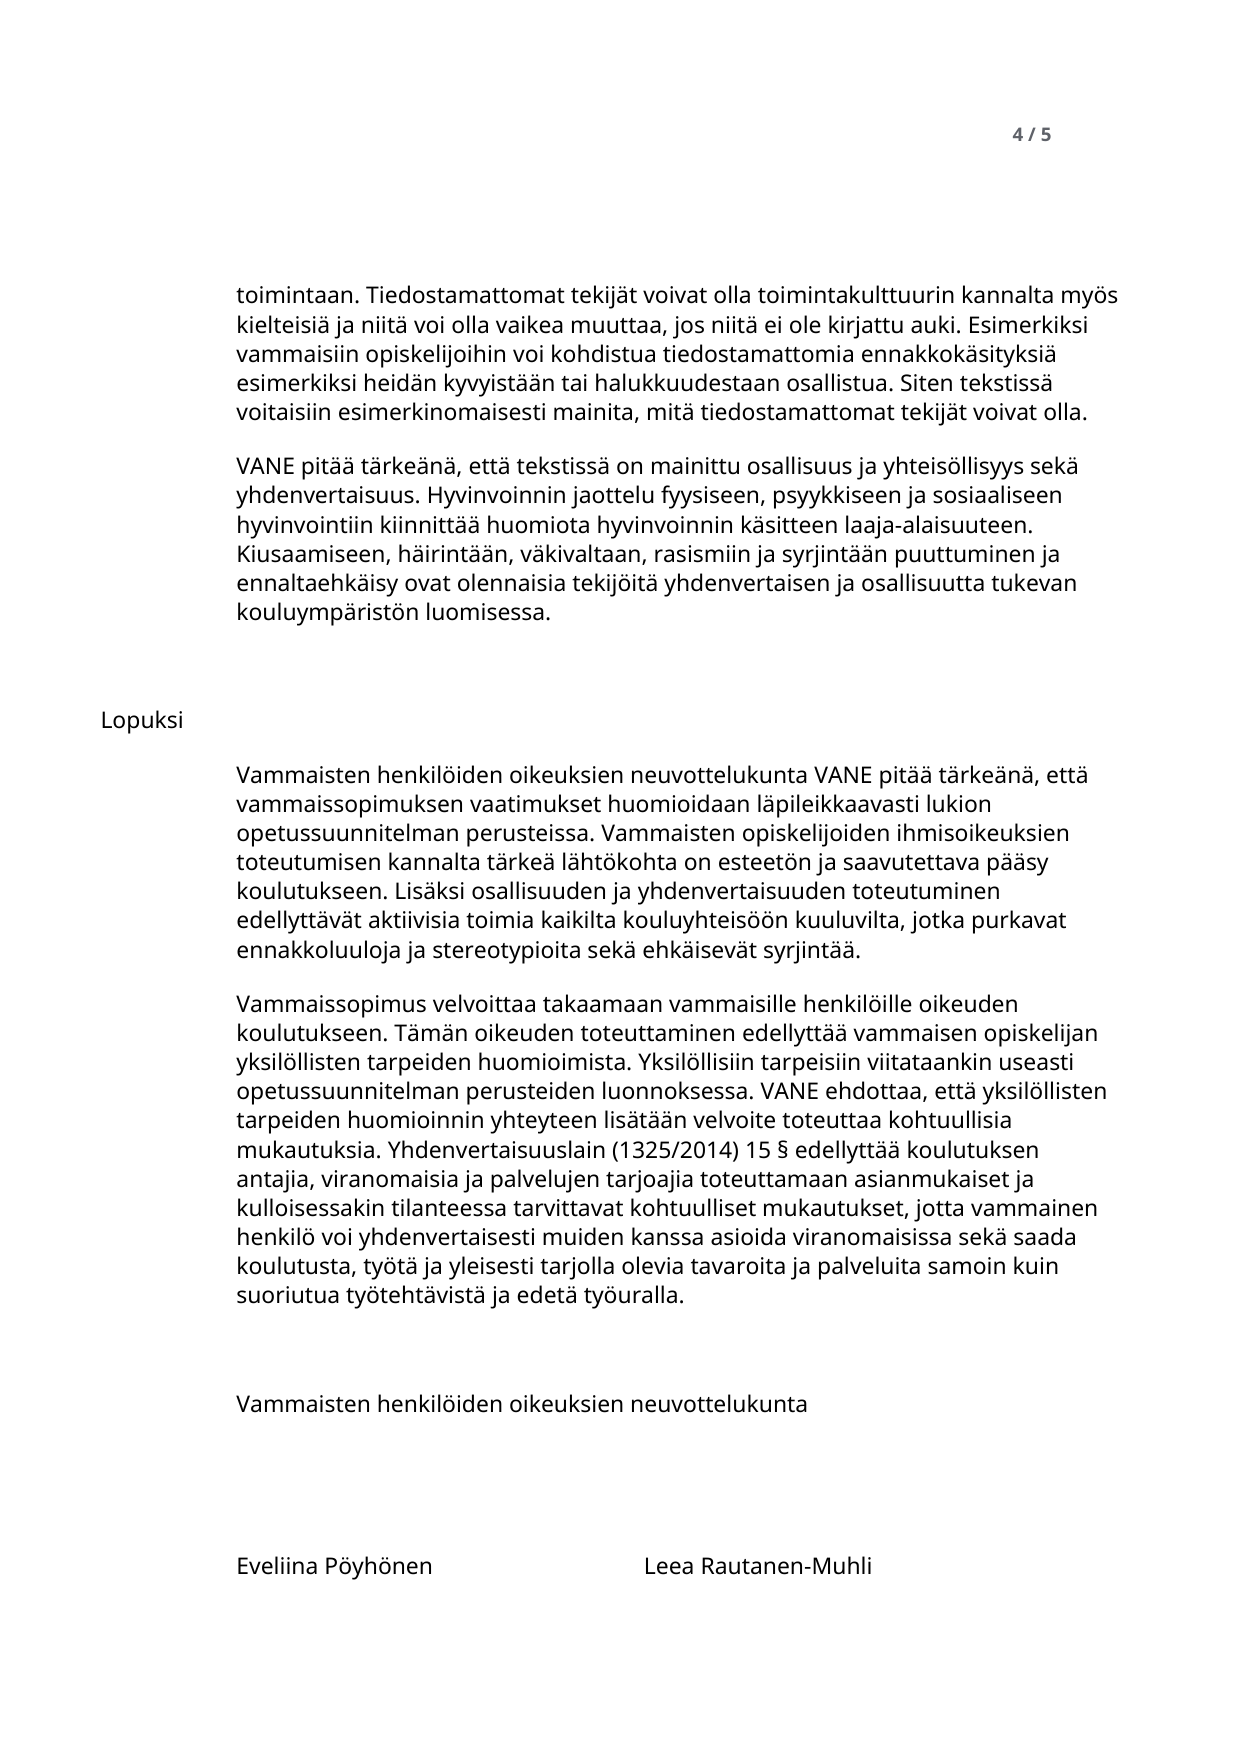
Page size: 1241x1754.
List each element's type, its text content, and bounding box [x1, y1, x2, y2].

text Vammaisten henkilöiden oikeuksien neuvottelukunta [236, 1389, 1122, 1418]
text Vammaisten henkilöiden oikeuksien neuvottelukunta VANE pitää tärkeänä, että vammaissopimuksen vaatimukset huomioidaan läpileikkaavasti lukion opetussuunnitelman perusteissa. Vammaisten opiskelijoiden ihmisoikeuksien toteutumisen kannalta tärkeä lähtökohta on esteetön ja saavutettava pääsy koulutukseen. Lisäksi osallisuuden ja yhdenvertaisuuden toteutuminen edellyttävät aktiivisia toimia kaikilta kouluyhteisöön kuuluvilta, jotka purkavat ennakkoluuloja ja stereotypioita sekä ehkäisevät syrjintää. [236, 760, 1122, 964]
text Eveliina Pöyhönen Leea Rautanen-Muhli [236, 1551, 1122, 1581]
text Vammaissopimus velvoittaa takaamaan vammaisille henkilöille oikeuden koulutukseen. Tämän oikeuden toteuttaminen edellyttää vammaisen opiskelijan yksilöllisten tarpeiden huomioimista. Yksilöllisiin tarpeisiin viitataankin useasti opetussuunnitelman perusteiden luonnoksessa. VANE ehdottaa, että yksilöllisten tarpeiden huomioinnin yhteyteen lisätään velvoite toteuttaa kohtuullisia mukautuksia. Yhdenvertaisuuslain (1325/2014) 15 § edellyttää koulutuksen antajia, viranomaisia ja palvelujen tarjoajia toteuttamaan asianmukaiset ja kulloisessakin tilanteessa tarvittavat kohtuulliset mukautukset, jotta vammainen henkilö voi yhdenvertaisesti muiden kanssa asioida viranomaisissa sekä saada koulutusta, työtä ja yleisesti tarjolla olevia tavaroita ja palveluita samoin kuin suoriutua työtehtävistä ja edetä työuralla. [236, 989, 1122, 1310]
text VANE pitää tärkeänä, että tekstissä on mainittu osallisuus ja yhteisöllisyys sekä yhdenvertaisuus. Hyvinvoinnin jaottelu fyysiseen, psyykkiseen ja sosiaaliseen hyvinvointiin kiinnittää huomiota hyvinvoinnin käsitteen laaja-alaisuuteen. Kiusaamiseen, häirintään, väkivaltaan, rasismiin ja syrjintään puuttuminen ja ennaltaehkäisy ovat olennaisia tekijöitä yhdenvertaisen ja osallisuutta tukevan kouluympäristön luomisessa. [236, 451, 1122, 626]
text Lopuksi [100, 706, 1122, 735]
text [236, 281, 1122, 426]
